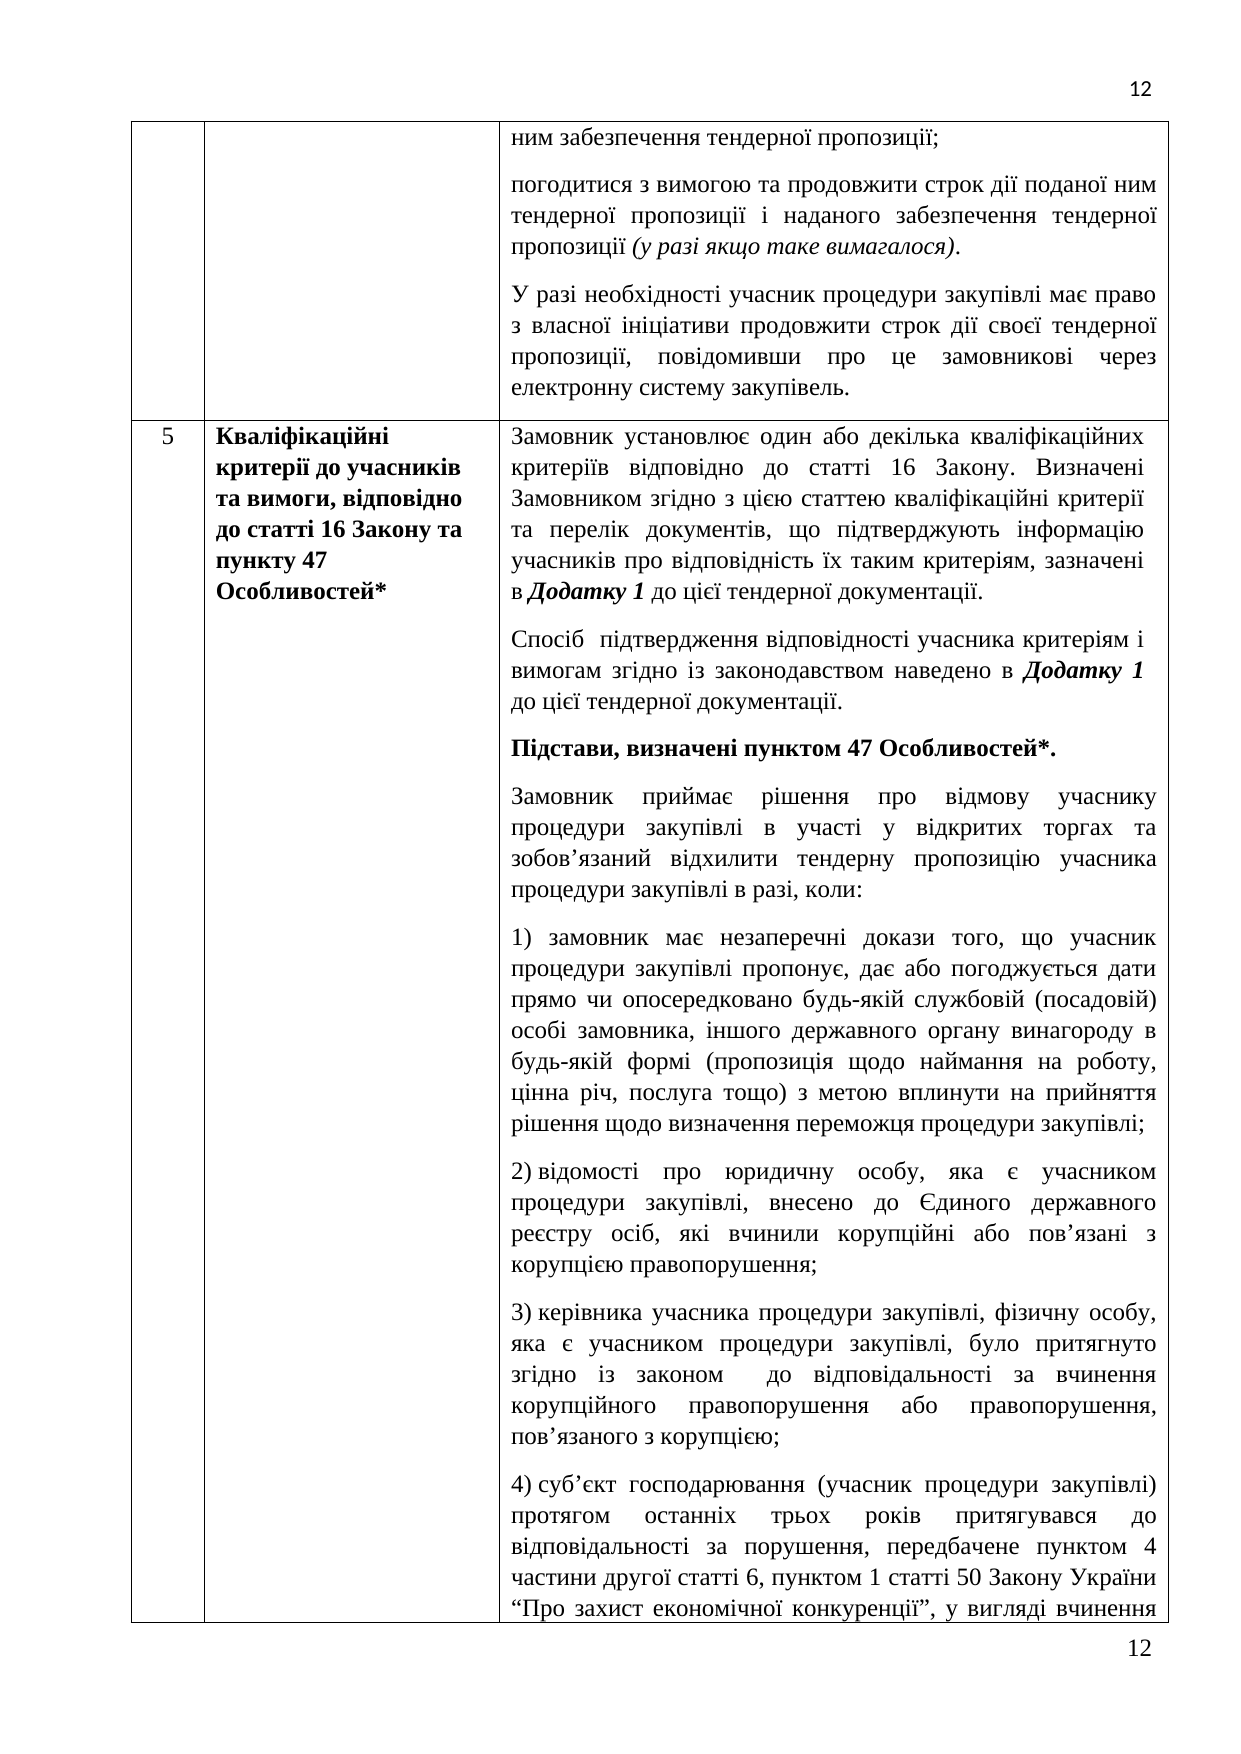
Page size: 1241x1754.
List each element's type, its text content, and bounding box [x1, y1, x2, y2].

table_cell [205, 122, 499, 420]
table_cell 5 [132, 421, 204, 1622]
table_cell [205, 421, 499, 1622]
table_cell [500, 122, 1168, 420]
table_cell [500, 421, 1168, 1622]
table_cell 4 [132, 122, 204, 420]
